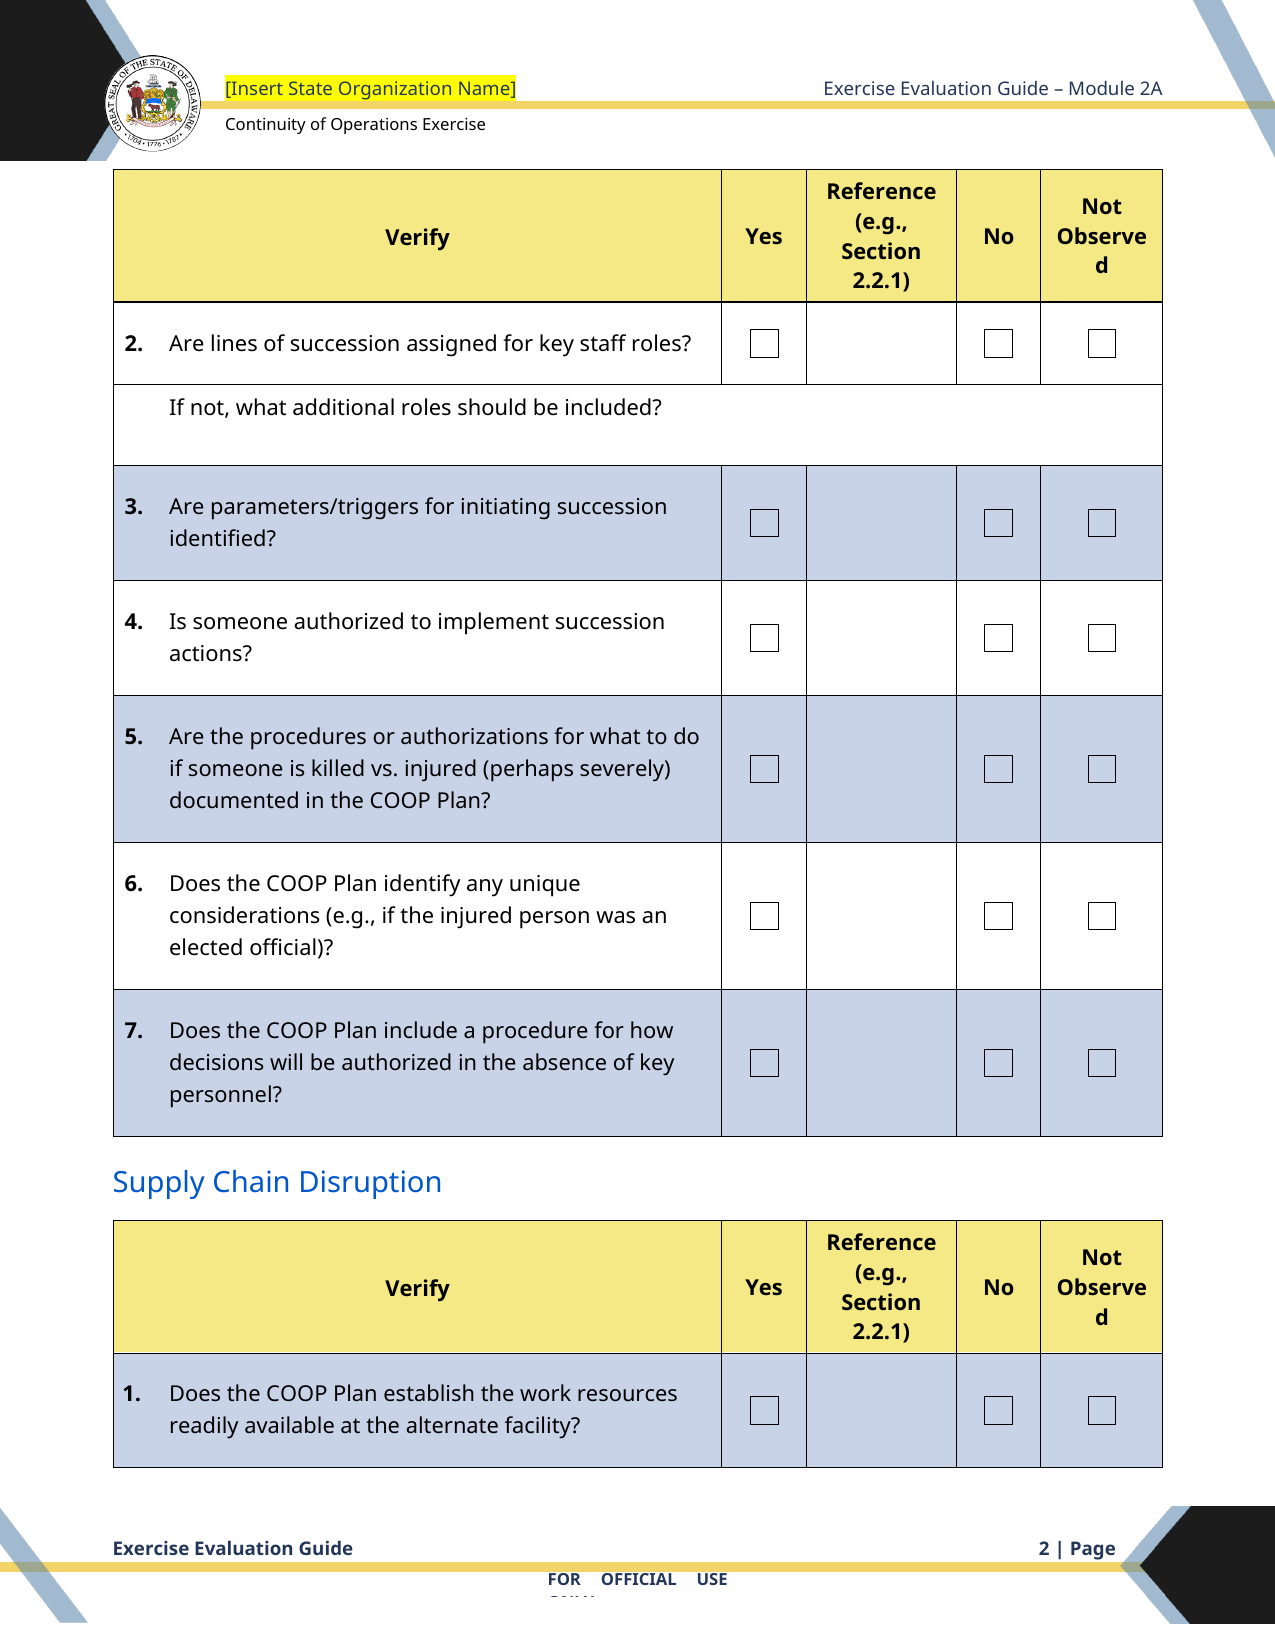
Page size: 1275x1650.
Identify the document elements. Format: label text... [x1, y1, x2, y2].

table_cell Are lines of succession assigned for key staff roles? [114, 303, 721, 384]
table_header No [957, 170, 1040, 301]
picture [0, 1506, 1275, 1624]
table_cell [807, 466, 956, 580]
table_header Reference (e.g., Section 2.2.1) [807, 170, 956, 301]
subtitle Supply Chain Disruption [112, 1162, 1162, 1201]
table_header Not Observed [1041, 170, 1162, 301]
table_cell [807, 696, 956, 842]
table_cell [957, 466, 1040, 580]
table_cell [807, 990, 956, 1136]
table_cell Does the COOP Plan include a procedure for how decisions will be authorized in the absence of key personnel? [114, 990, 721, 1136]
table_cell [722, 581, 806, 694]
table_cell [722, 1354, 806, 1467]
table_cell [722, 466, 806, 580]
table_cell [957, 1354, 1040, 1467]
table_cell [957, 990, 1040, 1136]
table_cell Are parameters/triggers for initiating succession identified? [114, 466, 721, 580]
table_cell [957, 696, 1040, 842]
table_cell [722, 990, 806, 1136]
table_cell [722, 696, 806, 842]
table_cell Is someone authorized to implement succession actions? [114, 581, 721, 694]
picture [0, 0, 1275, 161]
table_cell [1041, 843, 1162, 988]
table_cell [807, 303, 956, 384]
table_cell [957, 581, 1040, 694]
table_cell [1041, 581, 1162, 694]
table_cell [807, 843, 956, 988]
table_header No [957, 1221, 1040, 1352]
table_cell Does the COOP Plan establish the work resources readily available at the alternate facility? [114, 1354, 721, 1467]
table_header Verify [114, 1221, 721, 1352]
table_cell [957, 303, 1040, 384]
table_cell [1041, 696, 1162, 842]
table_cell [957, 843, 1040, 988]
table_cell [1041, 990, 1162, 1136]
table_cell [1041, 466, 1162, 580]
table_cell [807, 581, 956, 694]
table_header Yes [722, 1221, 806, 1352]
table_cell If not, what additional roles should be included? [114, 385, 1162, 465]
table_cell [722, 303, 806, 384]
table_cell [722, 843, 806, 988]
table_cell [807, 1354, 956, 1467]
table_header Not Observed [1041, 1221, 1162, 1352]
table_cell Does the COOP Plan identify any unique considerations (e.g., if the injured person was an elected official)? [114, 843, 721, 988]
table_cell [1041, 1354, 1162, 1467]
table_header Reference (e.g., Section 2.2.1) [807, 1221, 956, 1352]
table_cell [1041, 303, 1162, 384]
table_header Yes [722, 170, 806, 301]
table_cell Are the procedures or authorizations for what to do if someone is killed vs. injured (perhaps severely) documented in the COOP Plan? [114, 696, 721, 842]
table_header Verify [114, 170, 721, 301]
